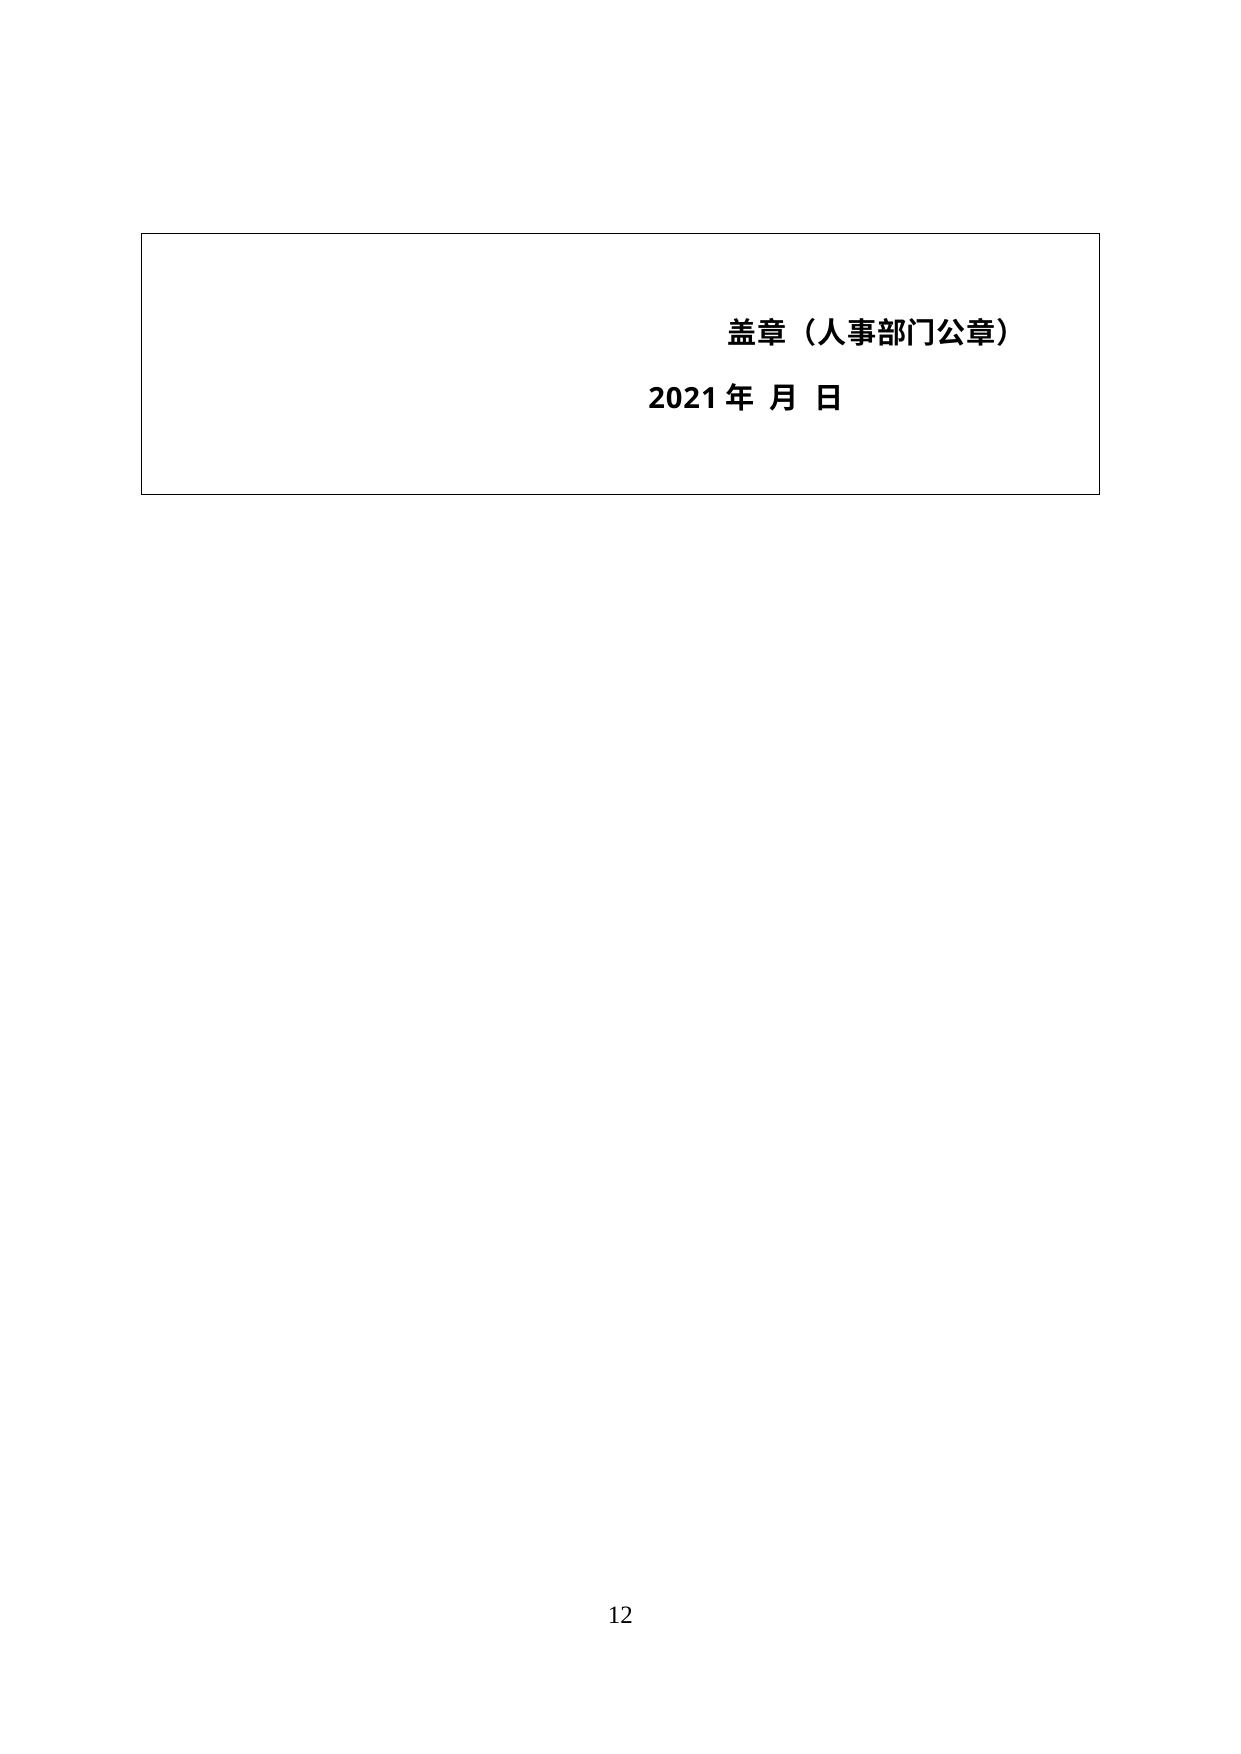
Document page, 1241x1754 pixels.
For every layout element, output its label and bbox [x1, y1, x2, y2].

table_cell [142, 234, 1099, 494]
